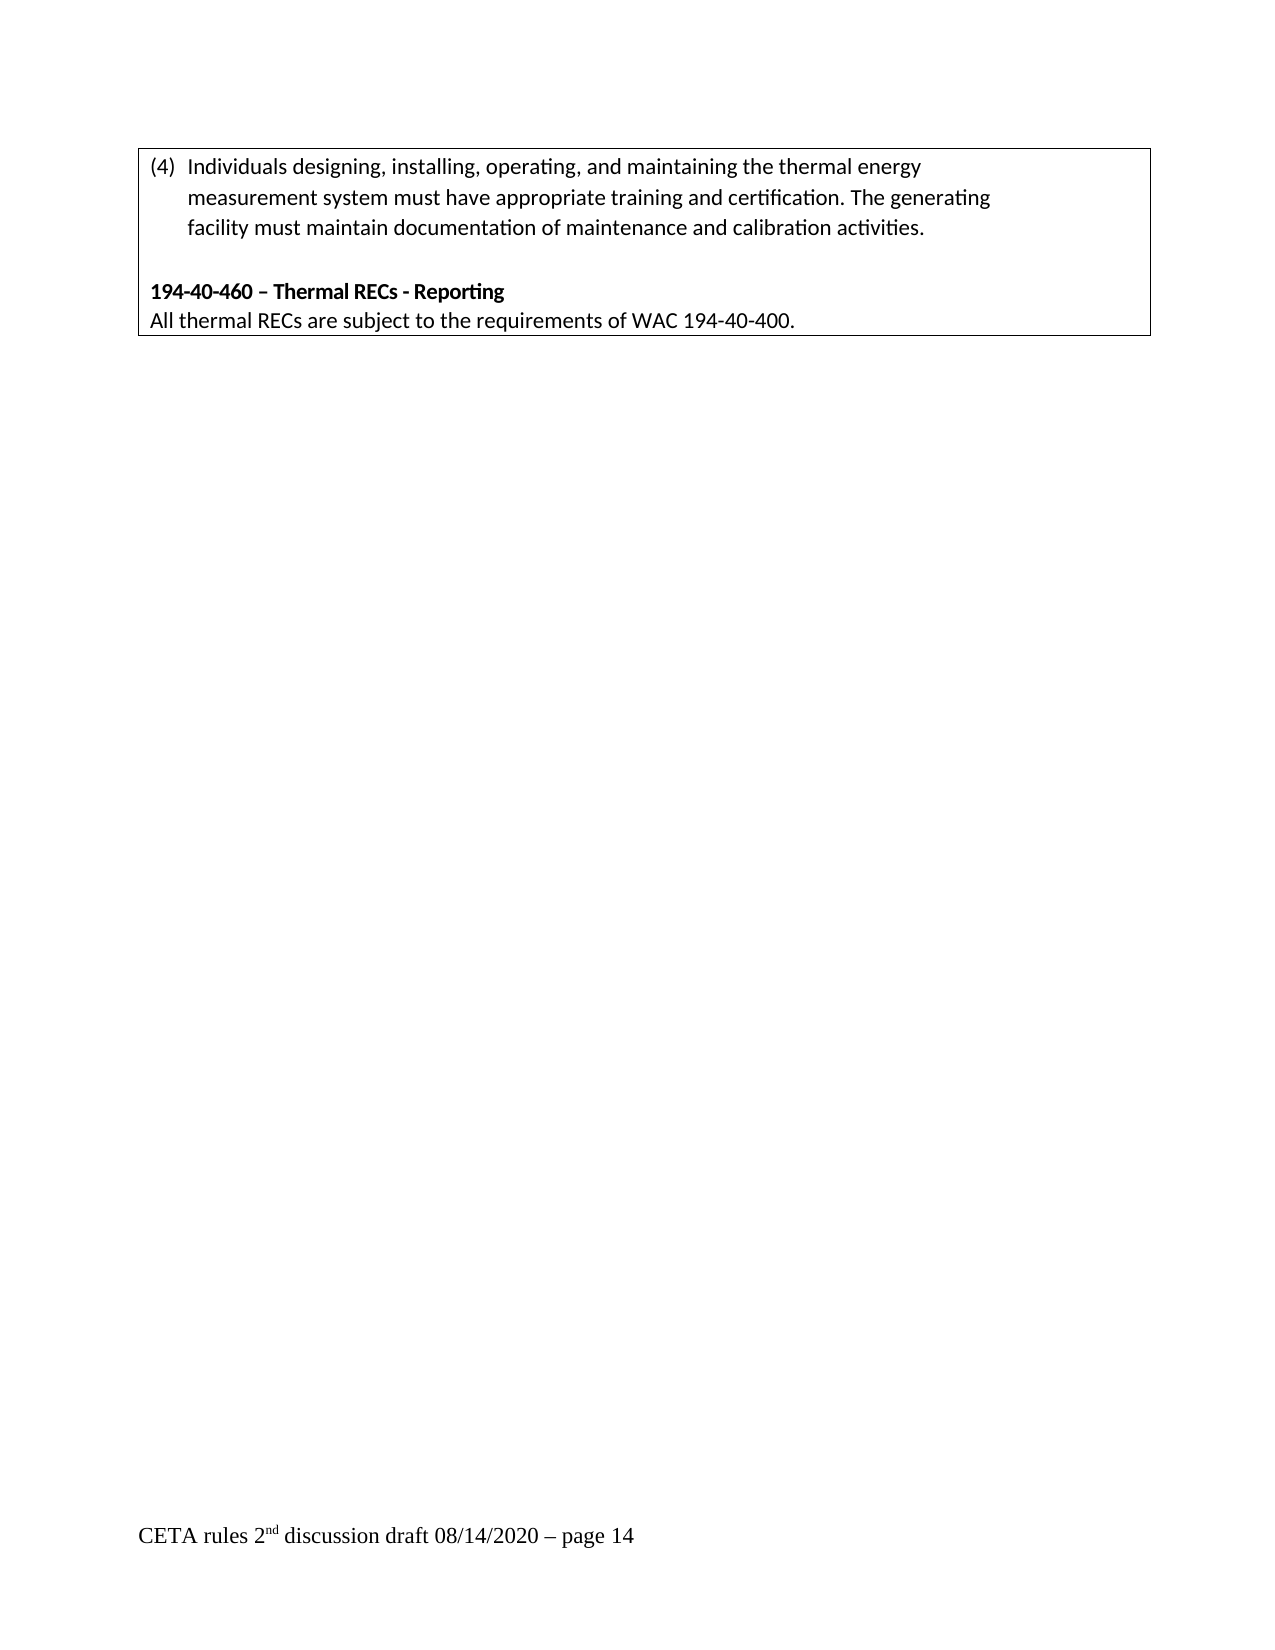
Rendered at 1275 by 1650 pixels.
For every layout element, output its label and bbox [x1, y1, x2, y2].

table_cell [139, 149, 1150, 335]
